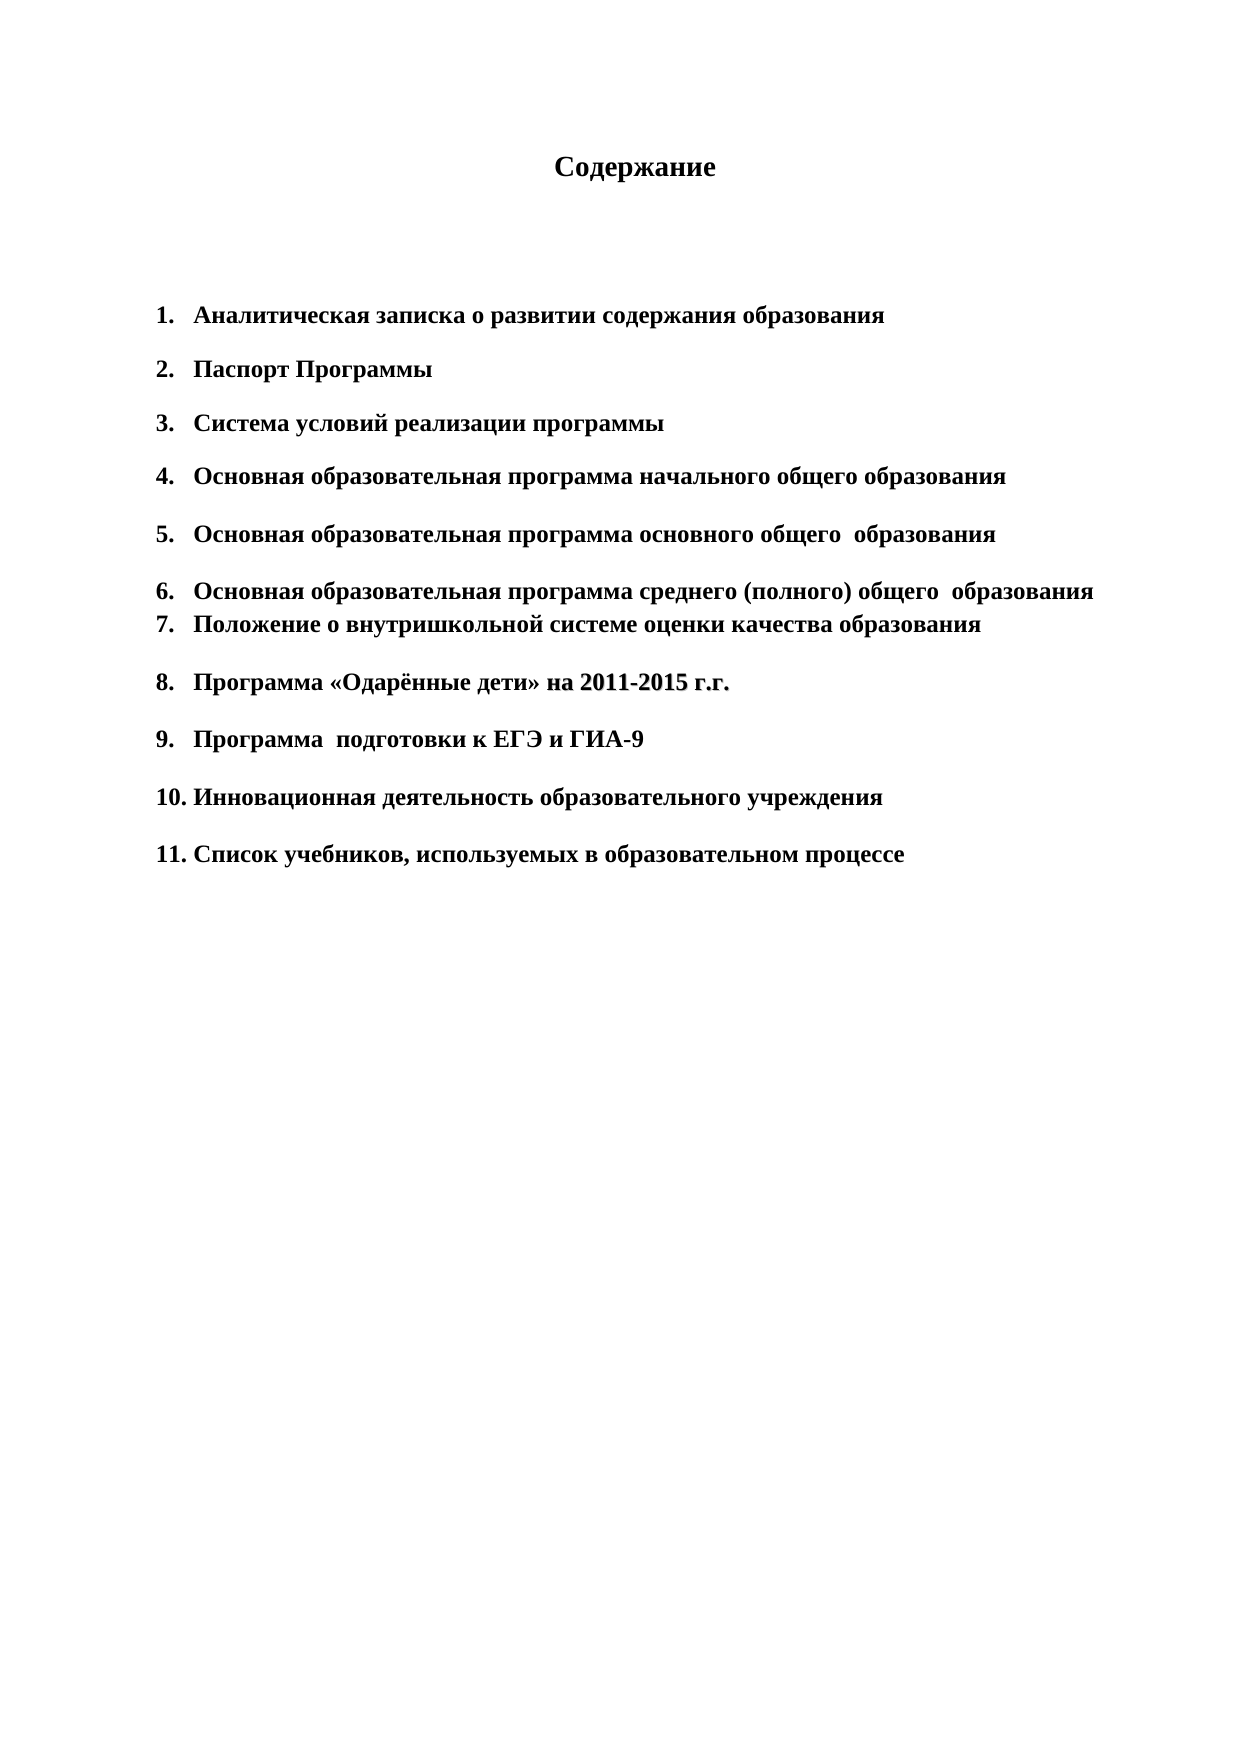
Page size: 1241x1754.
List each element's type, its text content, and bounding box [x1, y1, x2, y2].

list Основная образовательная программа основного общего образования [156, 519, 1152, 548]
list Инновационная деятельность образовательного учреждения [156, 782, 1152, 811]
list Программа «Одарённые дети» на 2011-2015 г.г. [156, 667, 1152, 696]
list Система условий реализации программы [156, 408, 1152, 436]
list Аналитическая записка о развитии содержания образования [156, 300, 1152, 329]
list Список учебников, используемых в образовательном процессе [156, 839, 1152, 868]
list Положение о внутришкольной системе оценки качества образования [156, 609, 1152, 638]
list Основная образовательная программа среднего (полного) общего образования [156, 576, 1152, 605]
list Паспорт Программы [156, 354, 1152, 383]
list Основная образовательная программа начального общего образования [156, 461, 1152, 490]
list Программа подготовки к ЕГЭ и ГИА-9 [156, 724, 1152, 753]
text Содержание [118, 149, 1152, 183]
